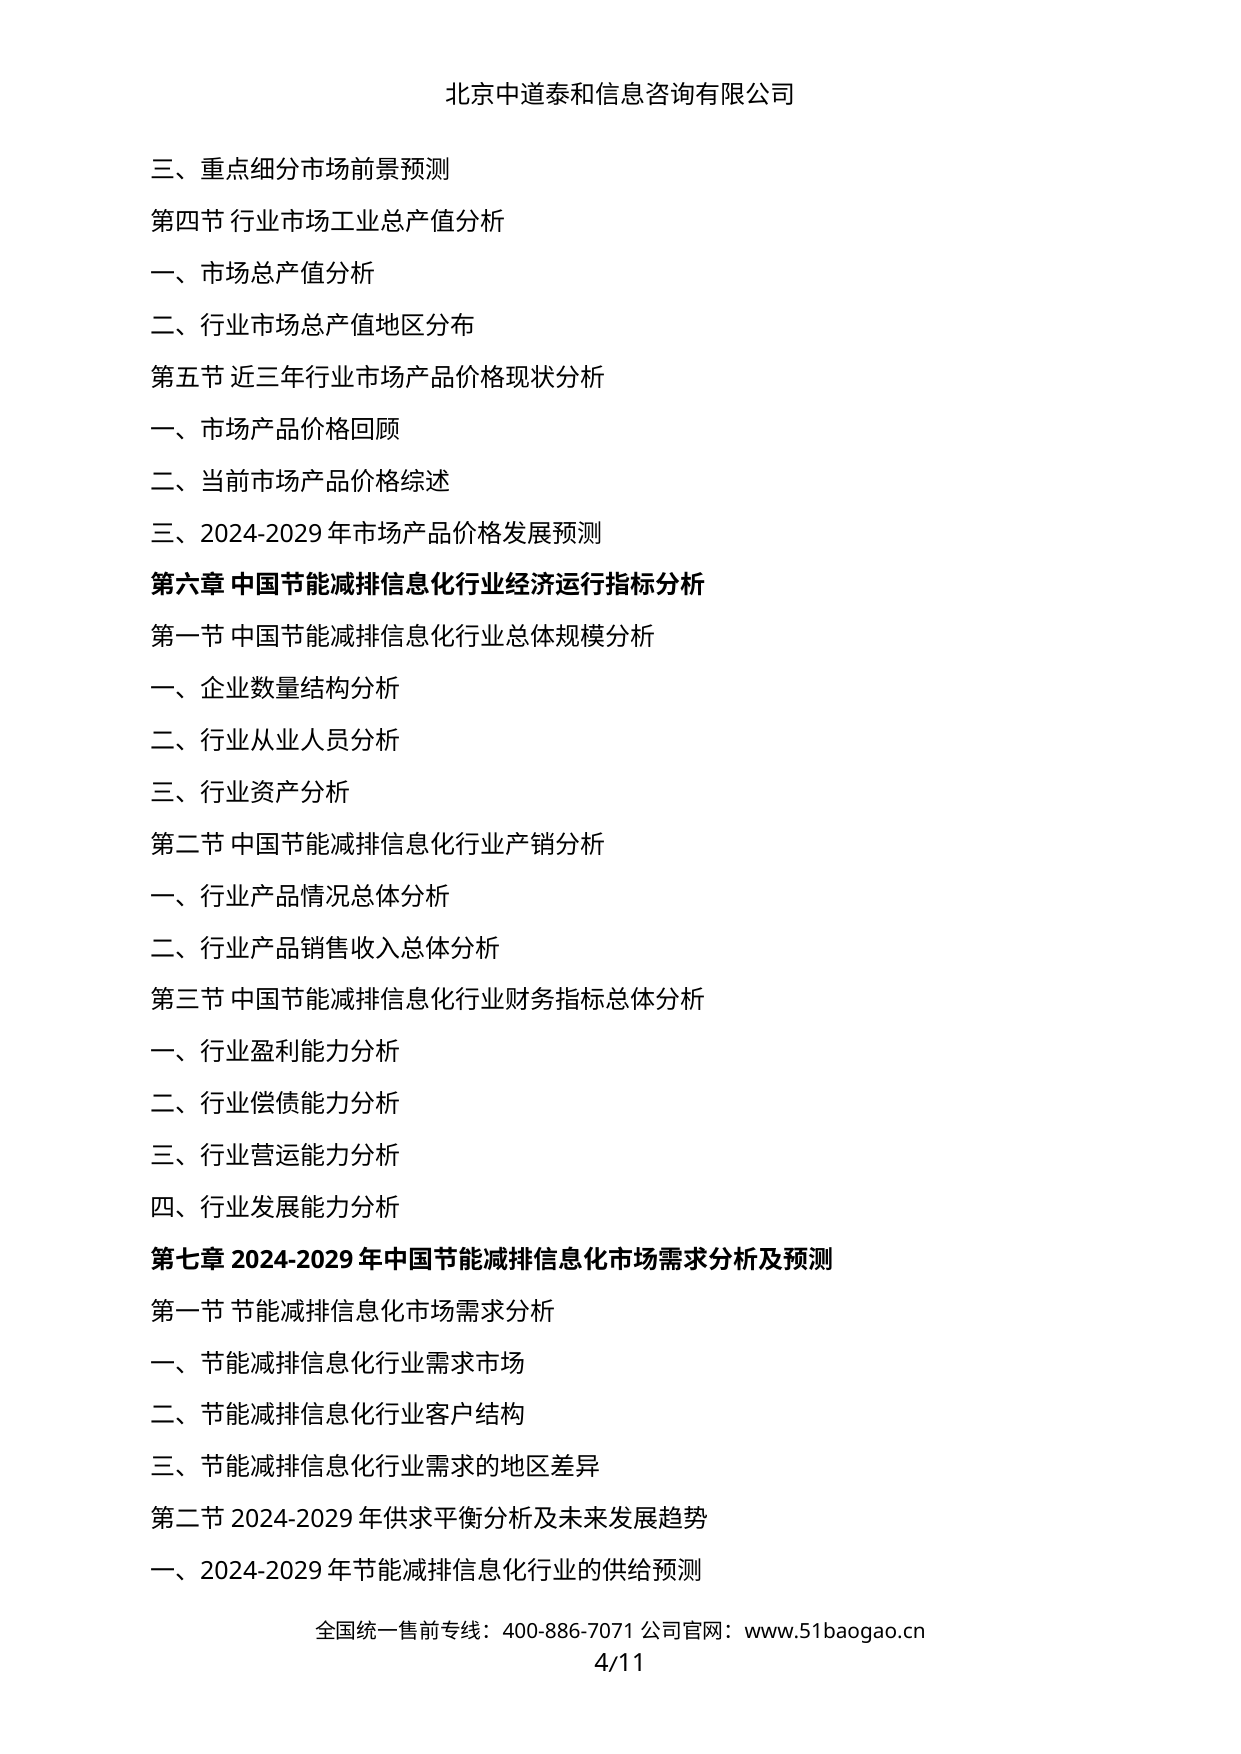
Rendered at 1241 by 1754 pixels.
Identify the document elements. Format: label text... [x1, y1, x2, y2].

text 三、行业营运能力分析 [150, 1136, 1090, 1172]
text 三、节能减排信息化行业需求的地区差异 [150, 1447, 1090, 1483]
text 第四节 行业市场工业总产值分析 [150, 202, 1090, 238]
text 二、行业偿债能力分析 [150, 1084, 1090, 1120]
text 一、企业数量结构分析 [150, 669, 1090, 705]
text 二、行业产品销售收入总体分析 [150, 928, 1090, 964]
text 第二节 中国节能减排信息化行业产销分析 [150, 824, 1090, 861]
text 一、市场总产值分析 [150, 254, 1090, 290]
text 一、2024-2029年节能减排信息化行业的供给预测 [150, 1551, 1090, 1587]
text 第一节 节能减排信息化市场需求分析 [150, 1291, 1090, 1327]
text 第五节 近三年行业市场产品价格现状分析 [150, 357, 1090, 394]
text 一、行业盈利能力分析 [150, 1032, 1090, 1068]
text 三、重点细分市场前景预测 [150, 150, 1090, 186]
text 一、行业产品情况总体分析 [150, 876, 1090, 912]
text 第二节 2024-2029年供求平衡分析及未来发展趋势 [150, 1499, 1090, 1535]
text 二、行业从业人员分析 [150, 721, 1090, 757]
text 四、行业发展能力分析 [150, 1187, 1090, 1224]
text 二、行业市场总产值地区分布 [150, 306, 1090, 342]
text 二、节能减排信息化行业客户结构 [150, 1395, 1090, 1431]
text 第七章 2024-2029年中国节能减排信息化市场需求分析及预测 [150, 1239, 1090, 1276]
text 二、当前市场产品价格综述 [150, 461, 1090, 497]
text 第六章 中国节能减排信息化行业经济运行指标分析 [150, 565, 1090, 601]
text 一、节能减排信息化行业需求市场 [150, 1343, 1090, 1379]
text 第一节 中国节能减排信息化行业总体规模分析 [150, 617, 1090, 653]
text 三、2024-2029年市场产品价格发展预测 [150, 513, 1090, 549]
text 三、行业资产分析 [150, 772, 1090, 809]
text 一、市场产品价格回顾 [150, 409, 1090, 446]
text 第三节 中国节能减排信息化行业财务指标总体分析 [150, 980, 1090, 1016]
